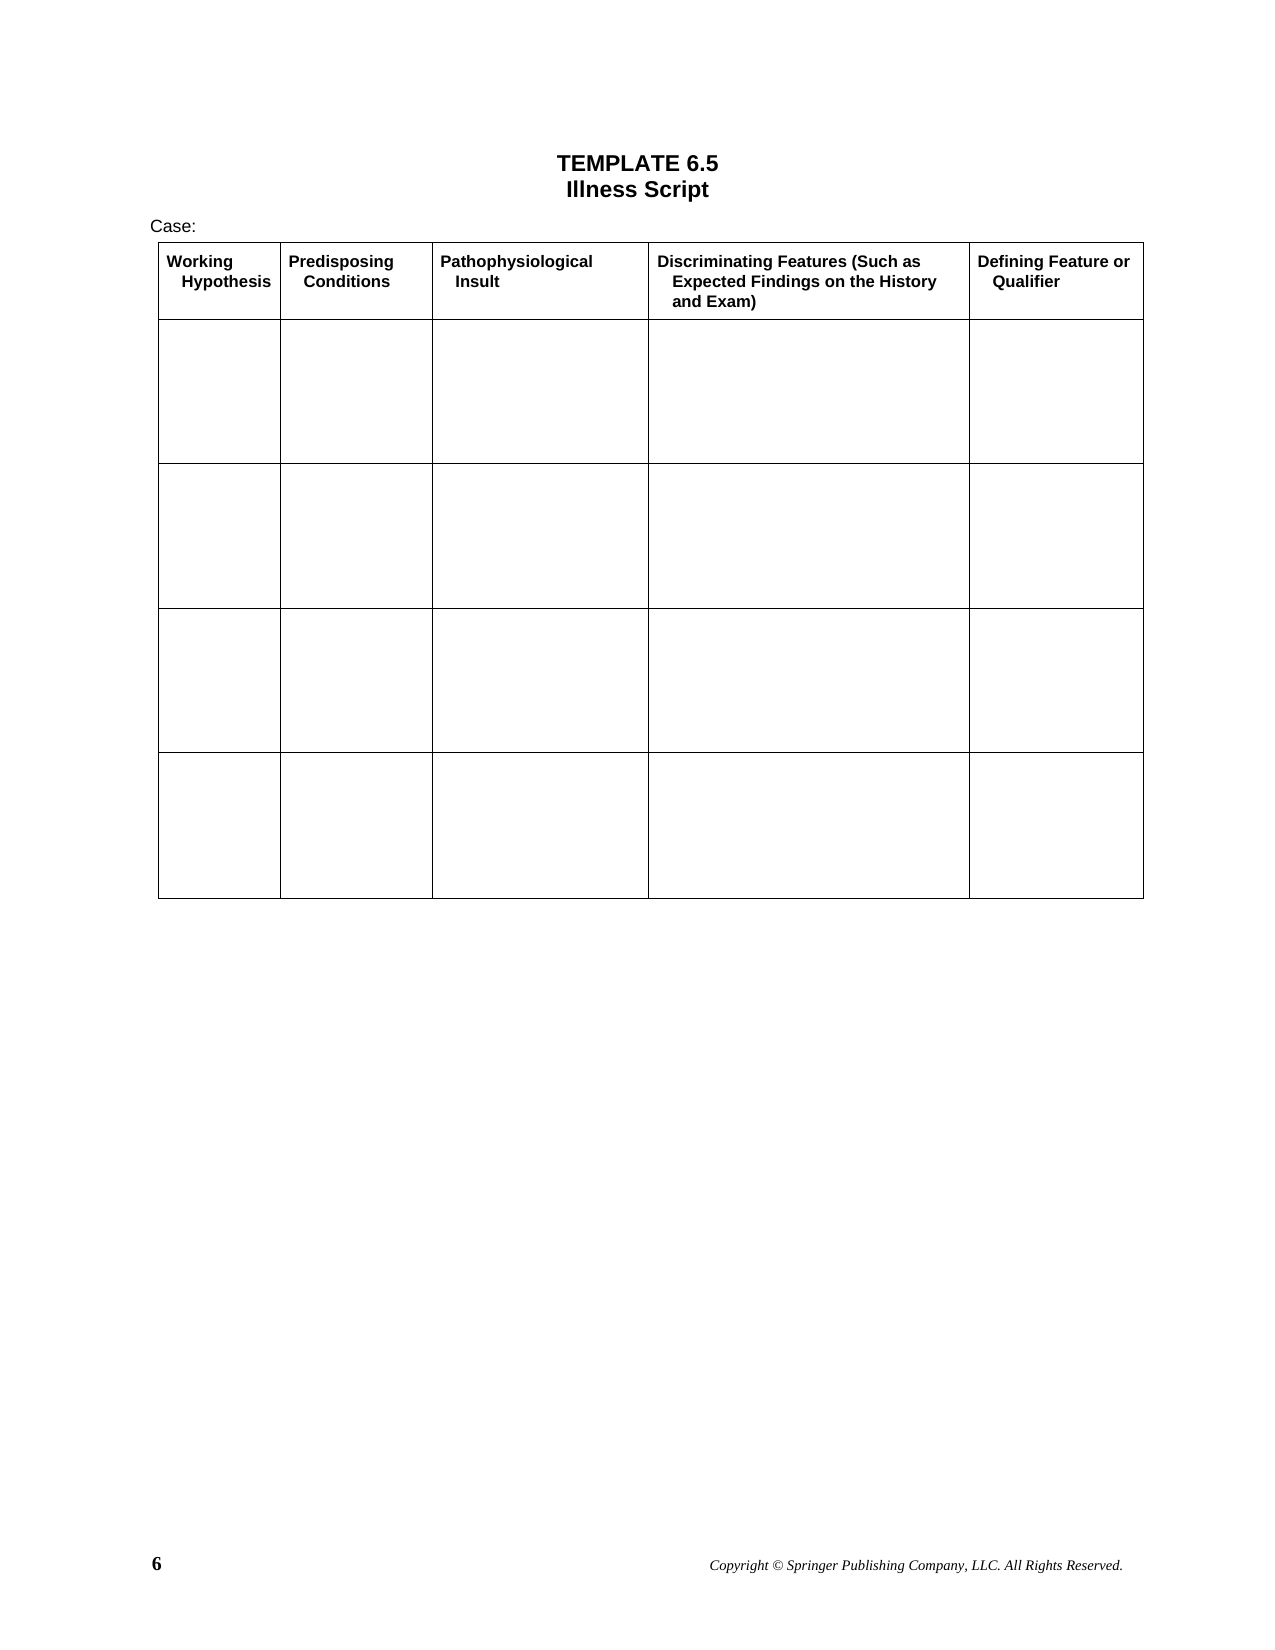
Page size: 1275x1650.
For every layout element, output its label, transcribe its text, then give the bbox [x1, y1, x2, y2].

table_header Defining Feature or Qualifier [970, 243, 1143, 319]
table_cell [433, 609, 648, 752]
table_cell [281, 464, 432, 607]
table_cell [970, 320, 1143, 463]
table_cell [159, 753, 280, 898]
table_cell [281, 320, 432, 463]
table_cell [433, 464, 648, 607]
table_header Predisposing Conditions [281, 243, 432, 319]
table_cell [649, 464, 969, 607]
table_header Discriminating Features (Such as Expected Findings on the History and Exam) [649, 243, 969, 319]
table_cell [281, 753, 432, 898]
table_cell [970, 464, 1143, 607]
text Case: [150, 215, 1125, 236]
table_cell [433, 320, 648, 463]
table_cell [281, 609, 432, 752]
text TEMPLATE 6.5 [150, 150, 1125, 176]
table_cell [970, 609, 1143, 752]
text Illness Script [150, 176, 1125, 203]
table_cell [433, 753, 648, 898]
table_header Working Hypothesis [159, 243, 280, 319]
table_cell [649, 753, 969, 898]
table_cell [159, 609, 280, 752]
table_cell [649, 609, 969, 752]
table_cell [159, 464, 280, 607]
table_cell [649, 320, 969, 463]
table_cell [970, 753, 1143, 898]
table_header Pathophysiological Insult [433, 243, 648, 319]
table_cell [159, 320, 280, 463]
